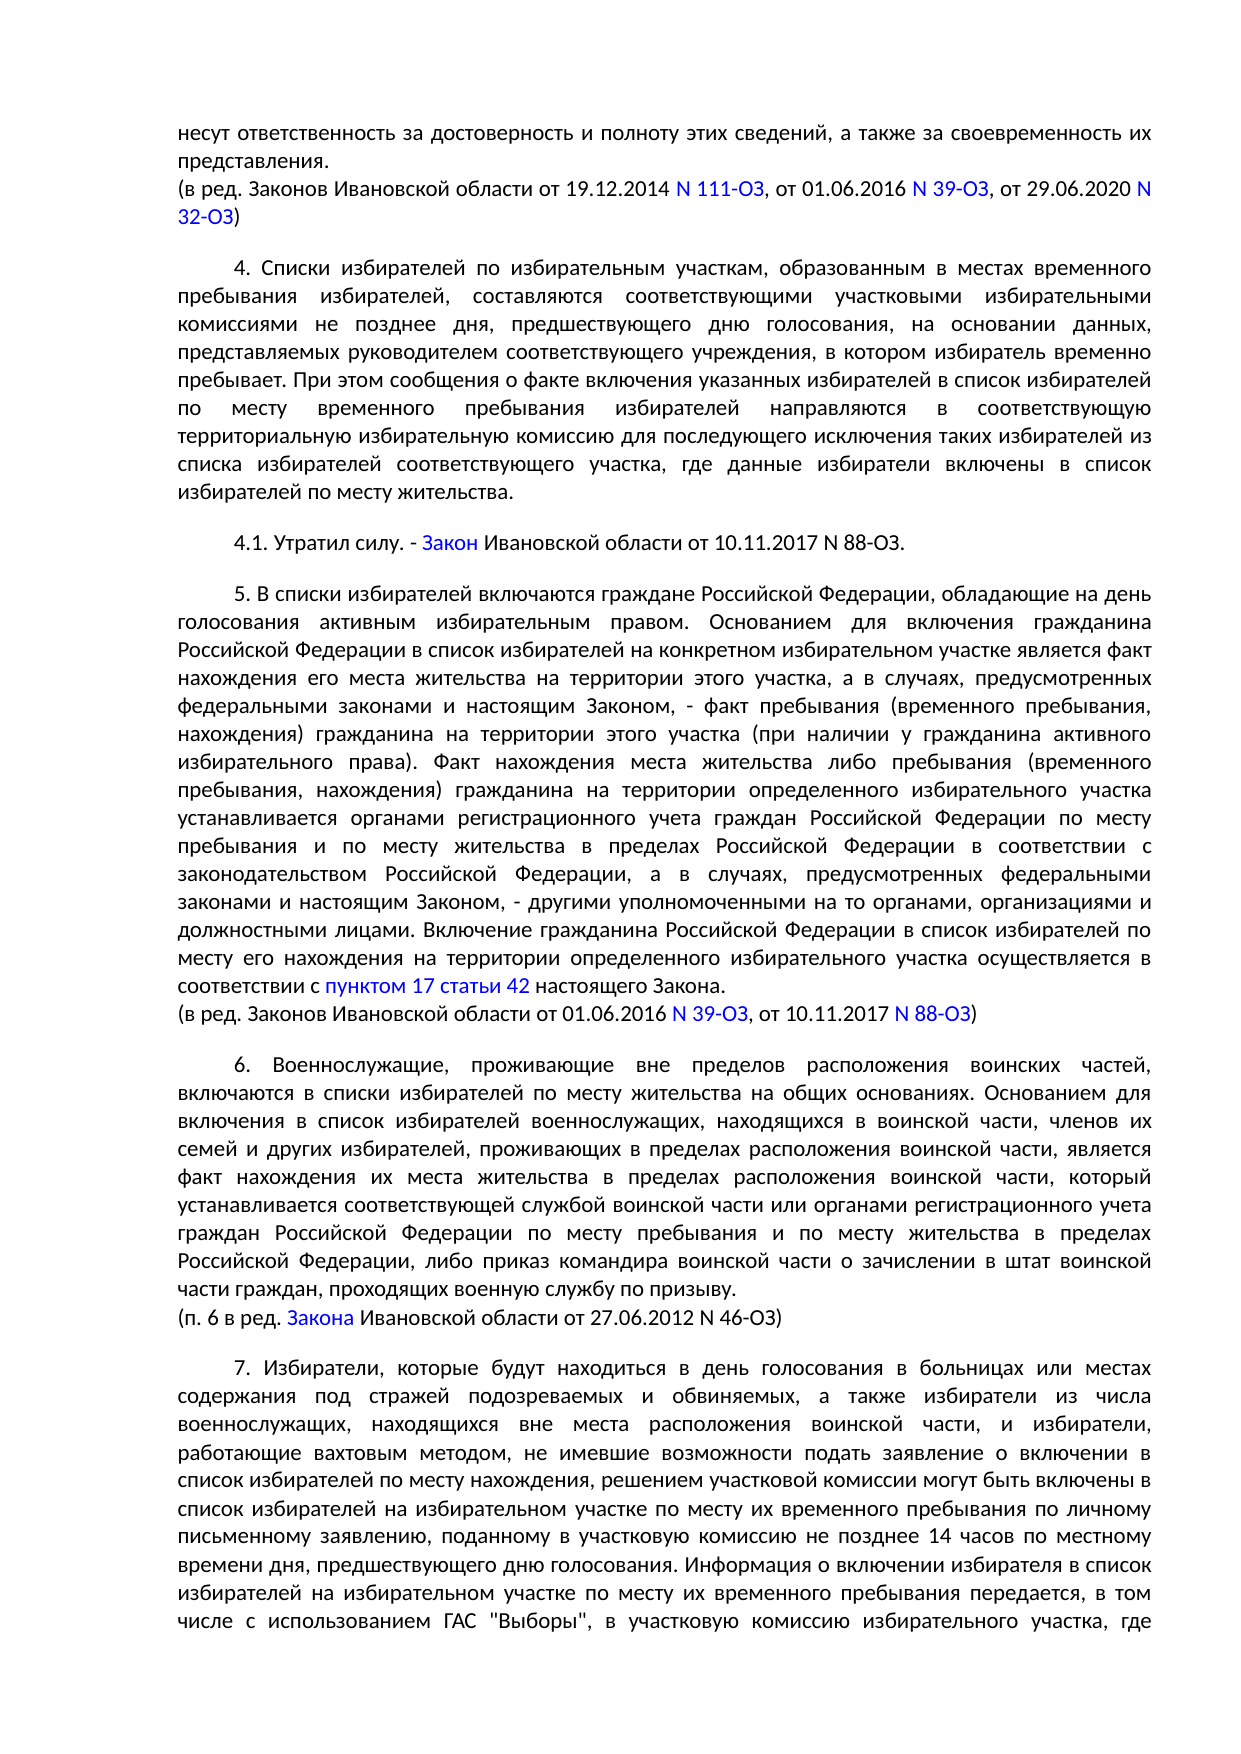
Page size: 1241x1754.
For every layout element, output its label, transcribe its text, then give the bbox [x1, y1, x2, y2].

text 6. Военнослужащие, проживающие вне пределов расположения воинских частей, включаются в списки избирателей по месту жительства на общих основаниях. Основанием для включения в список избирателей военнослужащих, находящихся в воинской части, членов их семей и других избирателей, проживающих в пределах расположения воинской части, является факт нахождения их места жительства в пределах расположения воинской части, который устанавливается соответствующей службой воинской части или органами регистрационного учета граждан Российской Федерации по месту пребывания и по месту жительства в пределах Российской Федерации, либо приказ командира воинской части о зачислении в штат воинской части граждан, проходящих военную службу по призыву. [177, 1050, 1152, 1303]
text (п. 6 в ред. Закона Ивановской области от 27.06.2012 N 46-ОЗ) [177, 1303, 1152, 1331]
text (в ред. Законов Ивановской области от 01.06.2016 N 39-ОЗ, от 10.11.2017 N 88-ОЗ) [177, 999, 1152, 1027]
text 5. В списки избирателей включаются граждане Российской Федерации, обладающие на день голосования активным избирательным правом. Основанием для включения гражданина Российской Федерации в список избирателей на конкретном избирательном участке является факт нахождения его места жительства на территории этого участка, а в случаях, предусмотренных федеральными законами и настоящим Законом, - факт пребывания (временного пребывания, нахождения) гражданина на территории этого участка (при наличии у гражданина активного избирательного права). Факт нахождения места жительства либо пребывания (временного пребывания, нахождения) гражданина на территории определенного избирательного участка устанавливается органами регистрационного учета граждан Российской Федерации по месту пребывания и по месту жительства в пределах Российской Федерации в соответствии с законодательством Российской Федерации, а в случаях, предусмотренных федеральными законами и настоящим Законом, - другими уполномоченными на то органами, организациями и должностными лицами. Включение гражданина Российской Федерации в список избирателей по месту его нахождения на территории определенного избирательного участка осуществляется в соответствии с пунктом 17 статьи 42 настоящего Закона. [177, 579, 1152, 999]
text 4.1. Утратил силу. - Закон Ивановской области от 10.11.2017 N 88-ОЗ. [177, 528, 1152, 556]
text 4. Списки избирателей по избирательным участкам, образованным в местах временного пребывания избирателей, составляются соответствующими участковыми избирательными комиссиями не позднее дня, предшествующего дню голосования, на основании данных, представляемых руководителем соответствующего учреждения, в котором избиратель временно пребывает. При этом сообщения о факте включения указанных избирателей в список избирателей по месту временного пребывания избирателей направляются в соответствующую территориальную избирательную комиссию для последующего исключения таких избирателей из списка избирателей соответствующего участка, где данные избиратели включены в список избирателей по месту жительства. [177, 253, 1152, 505]
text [177, 1353, 1152, 1634]
text (в ред. Законов Ивановской области от 19.12.2014 N 111-ОЗ, от 01.06.2016 N 39-ОЗ, от 29.06.2020 N 32-ОЗ) [177, 174, 1152, 230]
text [177, 118, 1152, 174]
